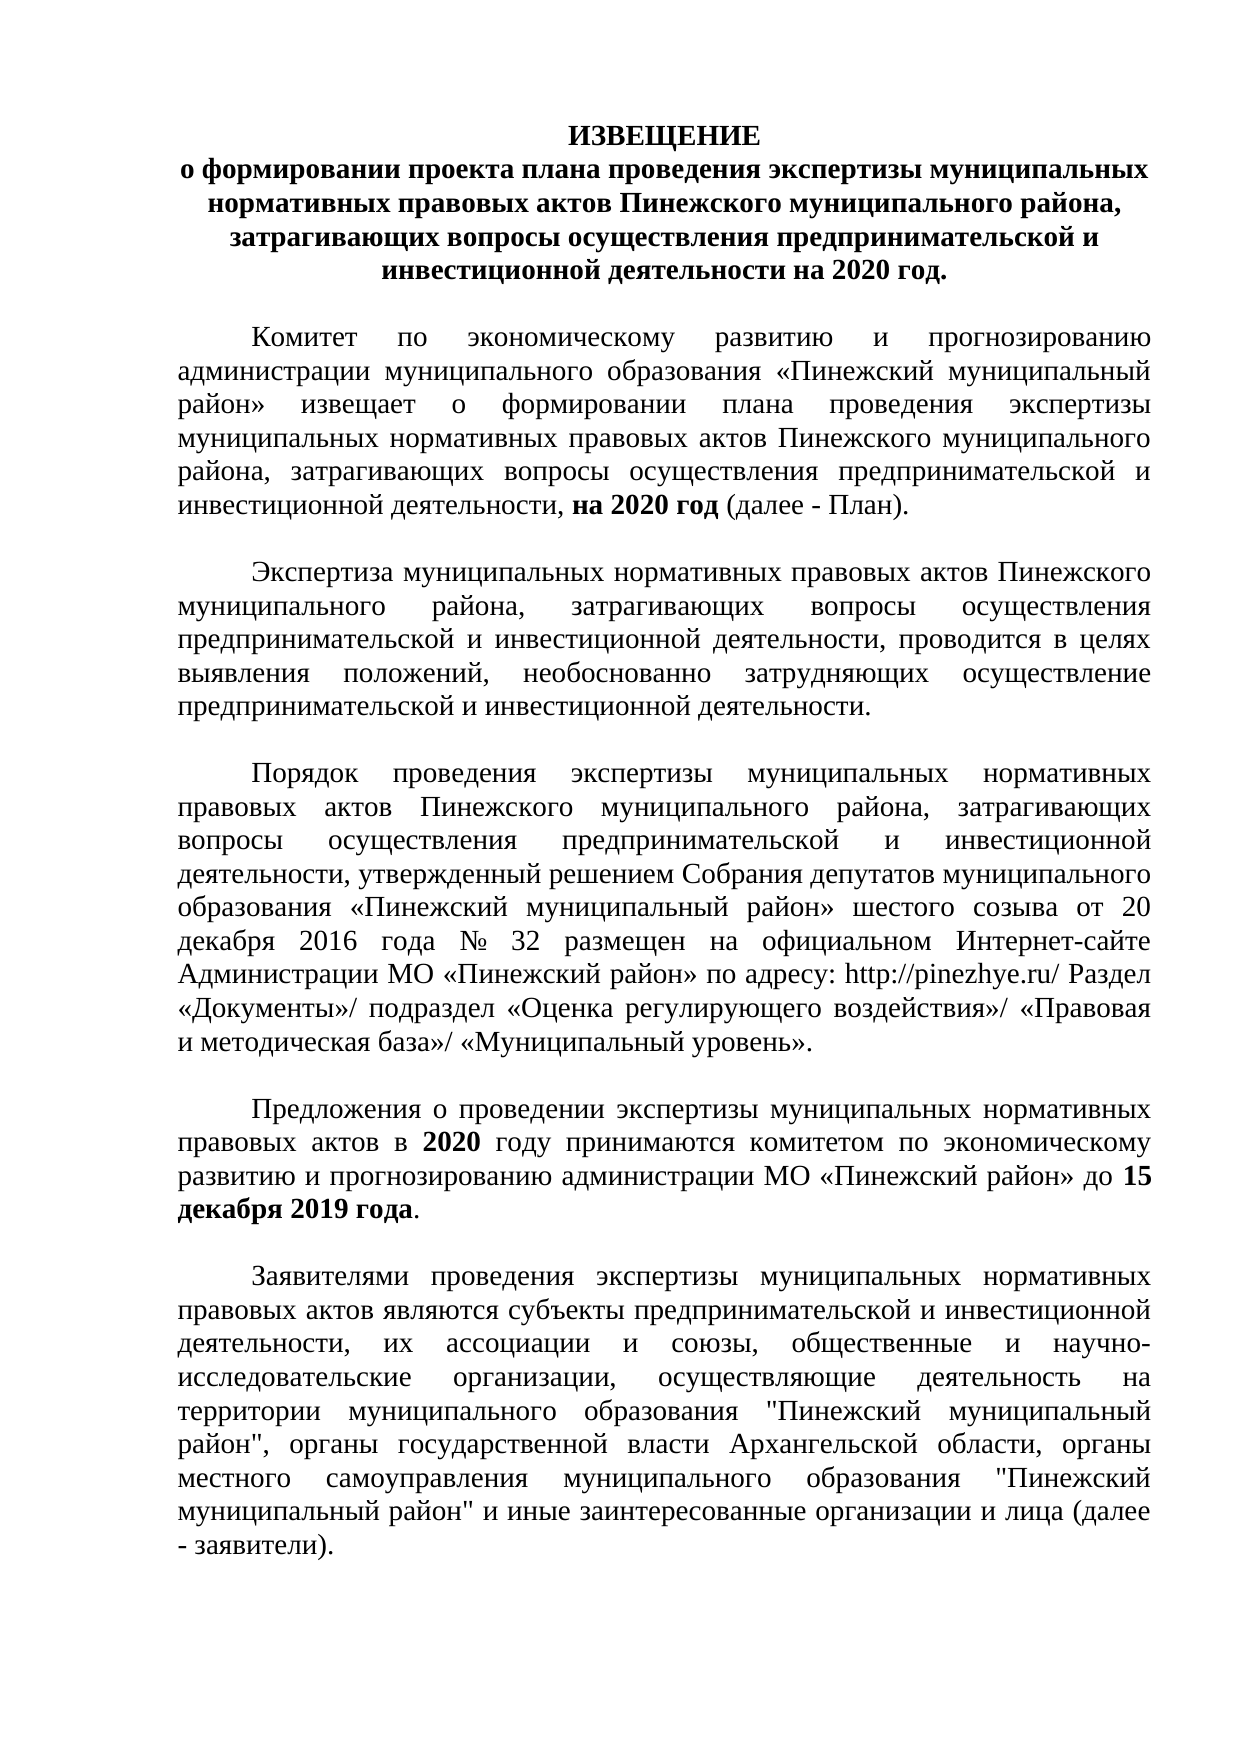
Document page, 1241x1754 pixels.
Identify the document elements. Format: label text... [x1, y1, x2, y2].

text ИЗВЕЩЕНИЕ о формировании проекта плана проведения экспертизы муниципальных нормативных правовых актов Пинежского муниципального района, затрагивающих вопросы осуществления предпринимательской и инвестиционной деятельности на 2020 год. [177, 118, 1152, 286]
text Экспертиза муниципальных нормативных правовых актов Пинежского муниципального района, затрагивающих вопросы осуществления предпринимательской и инвестиционной деятельности, проводится в целях выявления положений, необоснованно затрудняющих осуществление предпринимательской и инвестиционной деятельности. [177, 554, 1152, 722]
text Предложения о проведении экспертизы муниципальных нормативных правовых актов в 2020 году принимаются комитетом по экономическому развитию и прогнозированию администрации МО «Пинежский район» до 15 декабря 2019 года. [177, 1091, 1152, 1225]
text Комитет по экономическому развитию и прогнозированию администрации муниципального образования «Пинежский муниципальный район» извещает о формировании плана проведения экспертизы муниципальных нормативных правовых актов Пинежского муниципального района, затрагивающих вопросы осуществления предпринимательской и инвестиционной деятельности, на 2020 год (далее - План). [177, 319, 1152, 521]
text Порядок проведения экспертизы муниципальных нормативных правовых актов Пинежского муниципального района, затрагивающих вопросы осуществления предпринимательской и инвестиционной деятельности, утвержденный решением Собрания депутатов муниципального образования «Пинежский муниципальный район» шестого созыва от 20 декабря 2016 года № 32 размещен на официальном Интернет-сайте Администрации МО «Пинежский район» по адресу: http://pinezhye.ru/ Раздел «Документы»/ подраздел «Оценка регулирующего воздействия»/ «Правовая и методическая база»/ «Муниципальный уровень». [177, 755, 1152, 1057]
text Заявителями проведения экспертизы муниципальных нормативных правовых актов являются субъекты предпринимательской и инвестиционной деятельности, их ассоциации и союзы, общественные и научно-исследовательские организации, осуществляющие деятельность на территории муниципального образования "Пинежский муниципальный район", органы государственной власти Архангельской области, органы местного самоуправления муниципального образования "Пинежский муниципальный район" и иные заинтересованные организации и лица (далее - заявители). [177, 1258, 1152, 1560]
